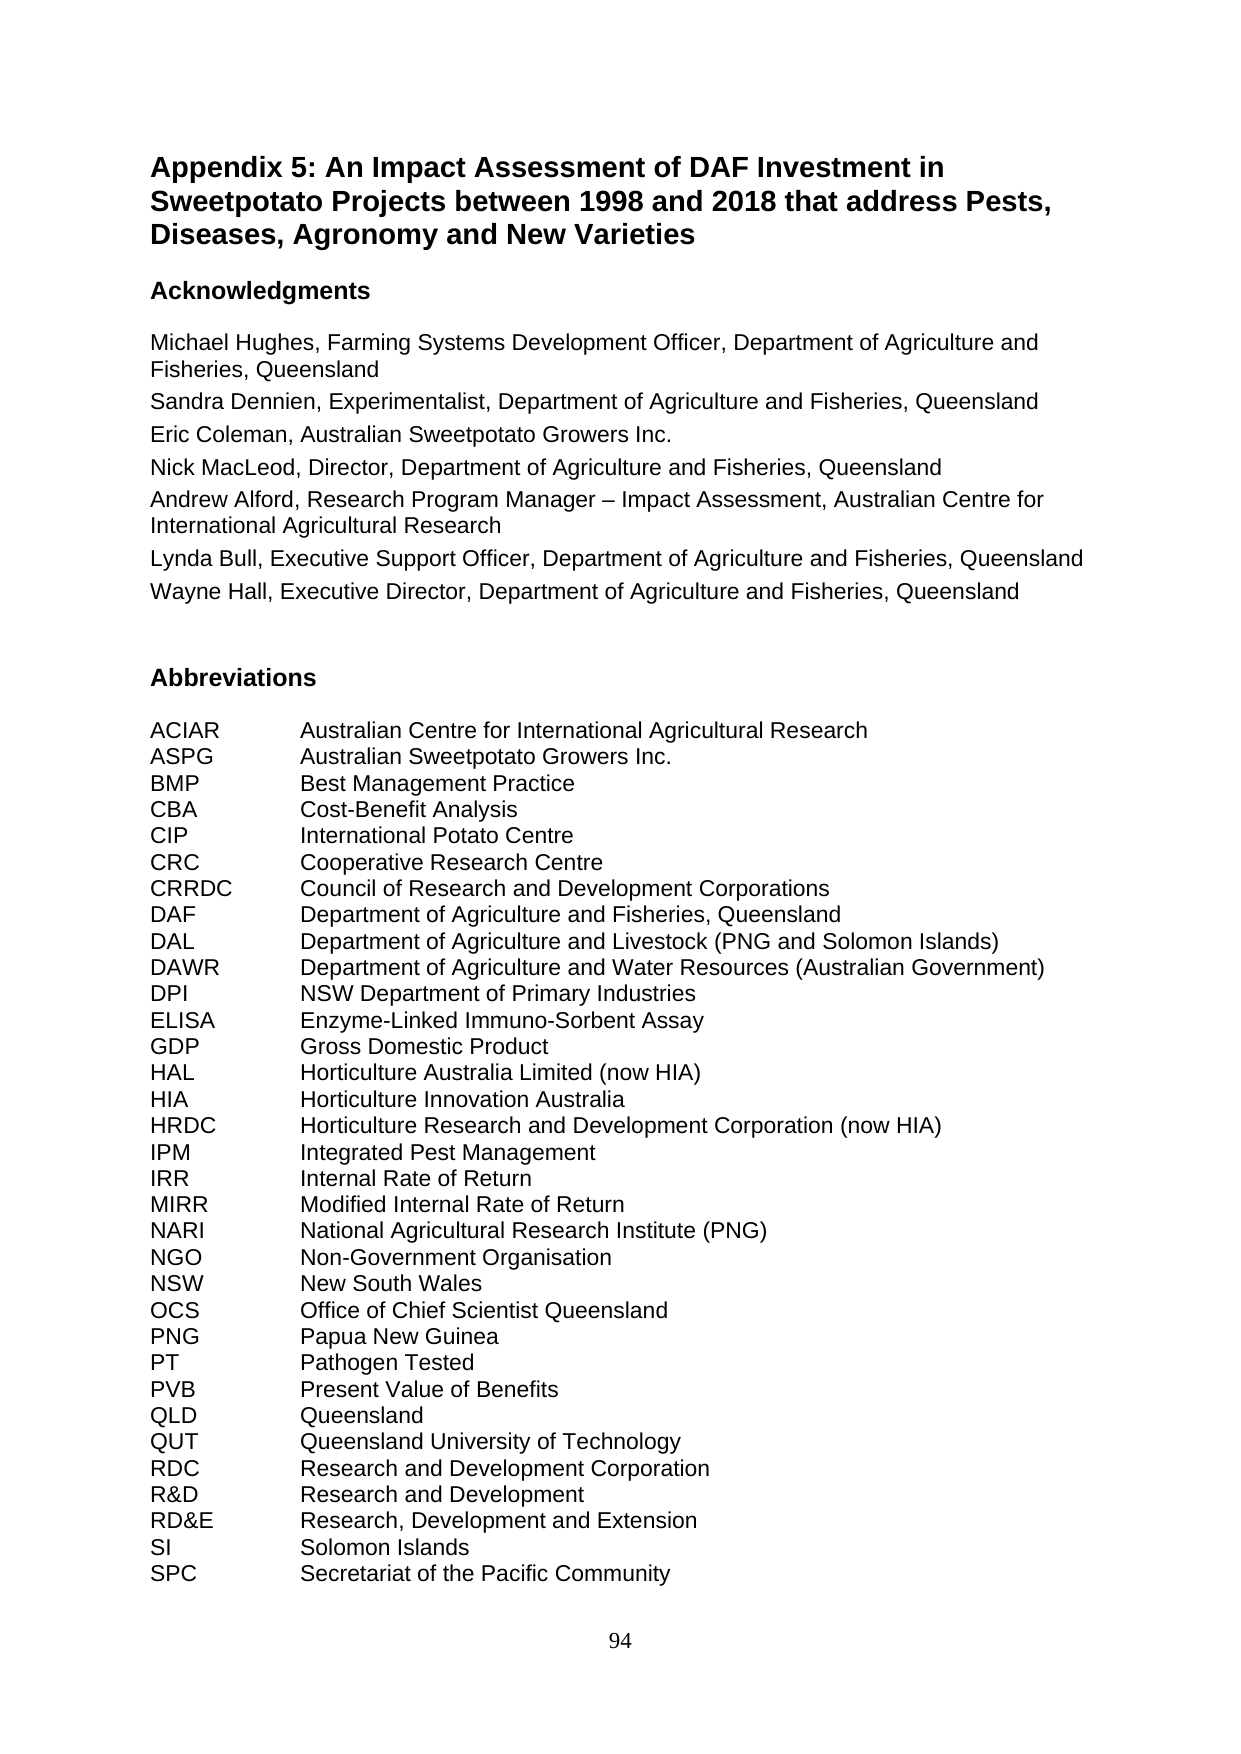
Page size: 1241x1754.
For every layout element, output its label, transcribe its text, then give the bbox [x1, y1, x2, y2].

text SI Solomon Islands [150, 1534, 1090, 1560]
text HAL Horticulture Australia Limited (now HIA) [150, 1059, 1090, 1086]
text MIRR Modified Internal Rate of Return [150, 1191, 1090, 1217]
subtitle Appendix 5: An Impact Assessment of DAF Investment in Sweetpotato Projects between 1998 and 2018 that address Pests, Diseases, Agronomy and New Varieties [150, 150, 1090, 251]
text CBA Cost-Benefit Analysis [150, 796, 1090, 822]
text PVB Present Value of Benefits [150, 1376, 1090, 1402]
text NSW New South Wales [150, 1270, 1090, 1297]
text IRR Internal Rate of Return [150, 1165, 1090, 1191]
text Wayne Hall, Executive Director, Department of Agriculture and Fisheries, Queensland [150, 578, 1090, 604]
text Andrew Alford, Research Program Manager – Impact Assessment, Australian Centre for International Agricultural Research [150, 486, 1090, 539]
text OCS Office of Chief Scientist Queensland [150, 1297, 1090, 1323]
text RDC Research and Development Corporation [150, 1455, 1090, 1481]
text QLD Queensland [150, 1402, 1090, 1428]
text NGO Non-Government Organisation [150, 1244, 1090, 1270]
text NARI National Agricultural Research Institute (PNG) [150, 1217, 1090, 1244]
text PNG Papua New Guinea [150, 1323, 1090, 1349]
text DAL Department of Agriculture and Livestock (PNG and Solomon Islands) [150, 928, 1090, 954]
text IPM Integrated Pest Management [150, 1138, 1090, 1165]
text CRC Cooperative Research Centre [150, 848, 1090, 875]
text CIP International Potato Centre [150, 822, 1090, 848]
text QUT Queensland University of Technology [150, 1428, 1090, 1455]
text DPI NSW Department of Primary Industries [150, 980, 1090, 1007]
text Nick MacLeod, Director, Department of Agriculture and Fisheries, Queensland [150, 453, 1090, 480]
text Eric Coleman, Australian Sweetpotato Growers Inc. [150, 421, 1090, 447]
text CRRDC Council of Research and Development Corporations [150, 875, 1090, 901]
text Sandra Dennien, Experimentalist, Department of Agriculture and Fisheries, Queensland [150, 388, 1090, 415]
text HRDC Horticulture Research and Development Corporation (now HIA) [150, 1112, 1090, 1138]
text GDP Gross Domestic Product [150, 1033, 1090, 1059]
text DAWR Department of Agriculture and Water Resources (Australian Government) [150, 954, 1090, 980]
text SPC Secretariat of the Pacific Community [150, 1560, 1090, 1586]
text PT Pathogen Tested [150, 1349, 1090, 1376]
text BMP Best Management Practice [150, 769, 1090, 796]
text Abbreviations [150, 663, 1090, 692]
text Michael Hughes, Farming Systems Development Officer, Department of Agriculture and Fisheries, Queensland [150, 329, 1090, 382]
text Lynda Bull, Executive Support Officer, Department of Agriculture and Fisheries, Queensland [150, 545, 1090, 571]
text DAF Department of Agriculture and Fisheries, Queensland [150, 901, 1090, 928]
text ACIAR Australian Centre for International Agricultural Research [150, 717, 1090, 743]
text RD&E Research, Development and Extension [150, 1507, 1090, 1534]
text R&D Research and Development [150, 1481, 1090, 1507]
text Acknowledgments [150, 276, 1090, 304]
text ELISA Enzyme-Linked Immuno-Sorbent Assay [150, 1007, 1090, 1033]
text ASPG Australian Sweetpotato Growers Inc. [150, 743, 1090, 769]
text HIA Horticulture Innovation Australia [150, 1086, 1090, 1112]
